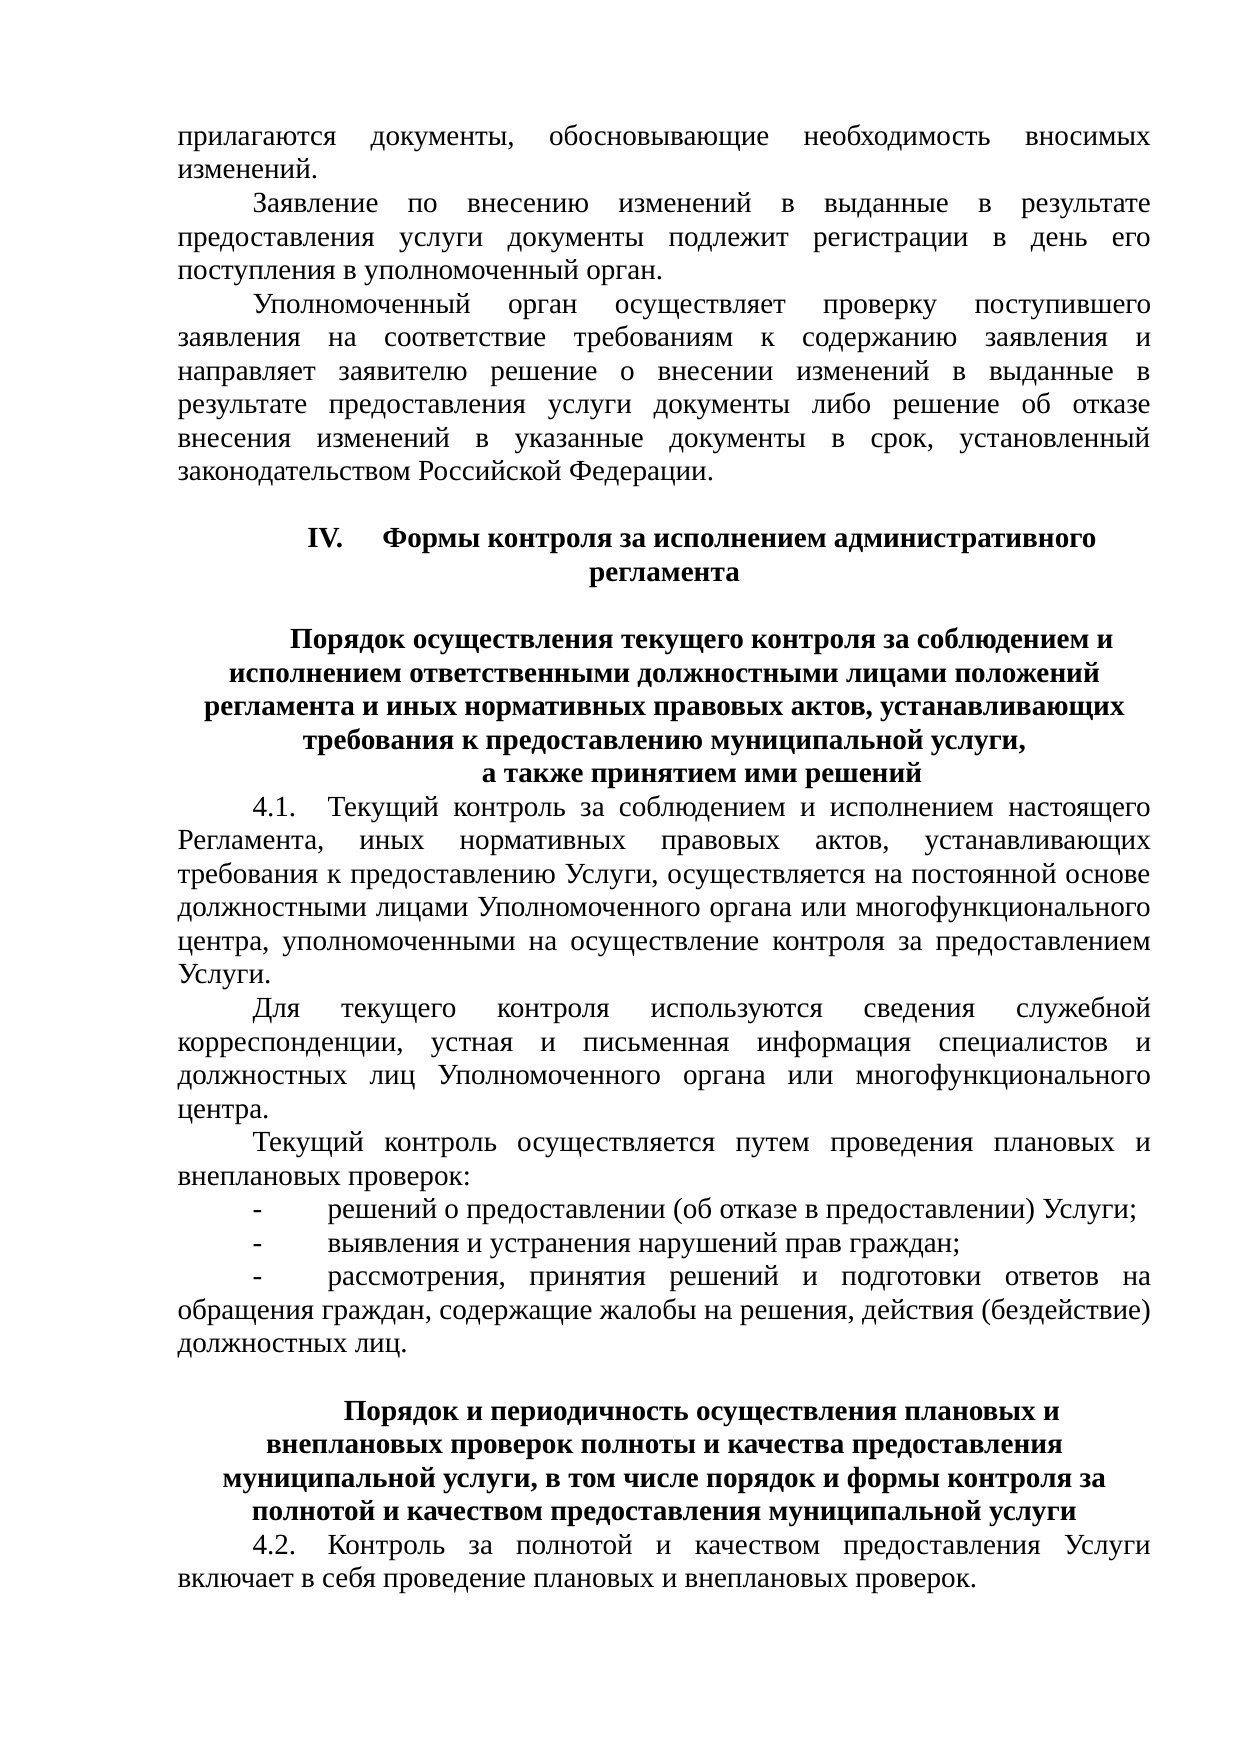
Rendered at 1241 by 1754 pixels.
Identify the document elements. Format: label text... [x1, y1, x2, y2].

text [177, 118, 1152, 185]
text Уполномоченный орган осуществляет проверку поступившего заявления на соответствие требованиям к содержанию заявления и направляет заявителю решение о внесении изменений в выданные в результате предоставления услуги документы либо решение об отказе внесения изменений в указанные документы в срок, установленный законодательством Российской Федерации. [177, 286, 1152, 487]
text - рассмотрения, принятия решений и подготовки ответов на обращения граждан, содержащие жалобы на решения, действия (бездействие) должностных лиц. [177, 1258, 1152, 1359]
text - решений о предоставлении (об отказе в предоставлении) Услуги; [177, 1191, 1152, 1225]
text 4.2. Контроль за полнотой и качеством предоставления Услуги включает в себя проведение плановых и внеплановых проверок. [177, 1527, 1152, 1594]
text 4.1. Текущий контроль за соблюдением и исполнением настоящего Регламента, иных нормативных правовых актов, устанавливающих требования к предоставлению Услуги, осуществляется на постоянной основе должностными лицами Уполномоченного органа или многофункционального центра, уполномоченными на осуществление контроля за предоставлением Услуги. [177, 789, 1152, 990]
text Заявление по внесению изменений в выданные в результате предоставления услуги документы подлежит регистрации в день его поступления в уполномоченный орган. [177, 185, 1152, 286]
text а также принятием ими решений [177, 755, 1152, 789]
text Порядок осуществления текущего контроля за соблюдением и исполнением ответственными должностными лицами положений регламента и иных нормативных правовых актов, устанавливающих требования к предоставлению муниципальной услуги, [177, 621, 1152, 755]
text - выявления и устранения нарушений прав граждан; [177, 1225, 1152, 1258]
text Текущий контроль осуществляется путем проведения плановых и внеплановых проверок: [177, 1124, 1152, 1191]
text Для текущего контроля используются сведения служебной корреспонденции, устная и письменная информация специалистов и должностных лиц Уполномоченного органа или многофункционального центра. [177, 990, 1152, 1124]
text IV. Формы контроля за исполнением административного регламента [177, 521, 1152, 588]
text Порядок и периодичность осуществления плановых и внеплановых проверок полноты и качества предоставления муниципальной услуги, в том числе порядок и формы контроля за полнотой и качеством предоставления муниципальной услуги [177, 1393, 1152, 1527]
